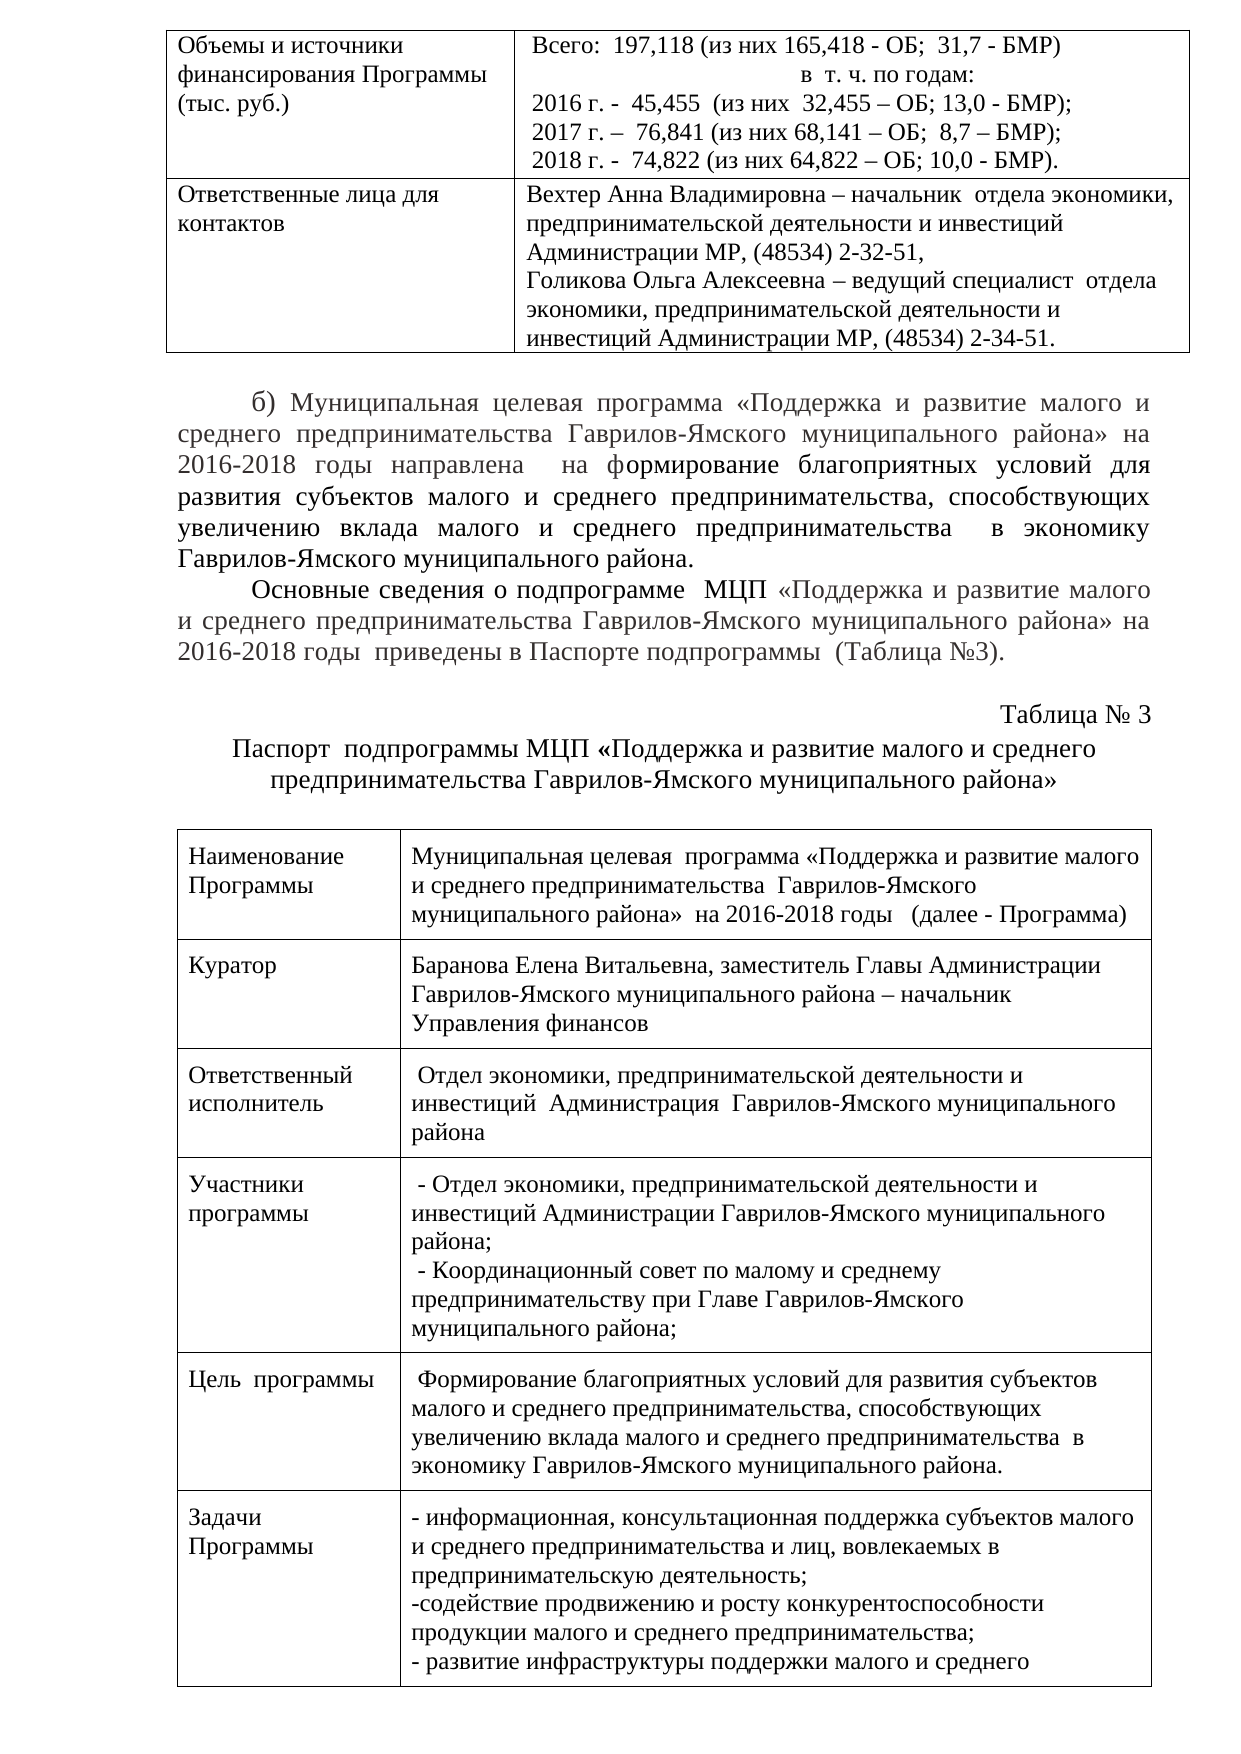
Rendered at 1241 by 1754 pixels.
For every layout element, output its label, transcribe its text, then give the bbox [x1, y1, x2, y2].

table_cell Формирование благоприятных условий для развития субъектов малого и среднего предпринимательства, способствующих увеличению вклада малого и среднего предпринимательства в экономику Гаврилов-Ямского муниципального района. [401, 1353, 1151, 1490]
table_cell - Отдел экономики, предпринимательской деятельности и инвестиций Администрации Гаврилов-Ямского муниципального района; - Координационный совет по малому и среднему предпринимательству при Главе Гаврилов-Ямского муниципального района; [401, 1158, 1151, 1352]
table_cell Баранова Елена Витальевна, заместитель Главы Администрации Гаврилов-Ямского муниципального района – начальник Управления финансов [401, 940, 1151, 1048]
table_cell Ответственные лица для контактов [167, 179, 514, 352]
table_cell Цель программы [178, 1353, 400, 1490]
text Основные сведения о подпрограмме МЦП «Поддержка и развитие малого и среднего предпринимательства Гаврилов-Ямского муниципального района» на 2016-2018 годы приведены в Паспорте подпрограммы (Таблица №3). [177, 573, 1152, 667]
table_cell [401, 1491, 1151, 1686]
table_cell Куратор [178, 940, 400, 1048]
table_cell Задачи Программы [178, 1491, 400, 1686]
table_header Муниципальная целевая программа «Поддержка и развитие малого и среднего предпринимательства Гаврилов-Ямского муниципального района» на 2016-2018 годы (далее - Программа) [401, 830, 1151, 938]
table_cell Участники программы [178, 1158, 400, 1352]
table_header Наименование Программы [178, 830, 400, 938]
text Таблица № 3 [177, 698, 1152, 729]
table_cell Объемы и источники финансирования Программы (тыс. руб.) [167, 31, 514, 178]
text Паспорт подпрограммы МЦП «Поддержка и развитие малого и среднего предпринимательства Гаврилов-Ямского муниципального района» [177, 732, 1152, 794]
table_cell Отдел экономики, предпринимательской деятельности и инвестиций Администрация Гаврилов-Ямского муниципального района [401, 1049, 1151, 1157]
text б) Муниципальная целевая программа «Поддержка и развитие малого и среднего предпринимательства Гаврилов-Ямского муниципального района» на 2016-2018 годы направлена на формирование благоприятных условий для развития субъектов малого и среднего предпринимательства, способствующих увеличению вклада малого и среднего предпринимательства в экономику Гаврилов-Ямского муниципального района. [177, 384, 1152, 573]
table_cell Ответственный исполнитель [178, 1049, 400, 1157]
table_cell Вехтер Анна Владимировна – начальник отдела экономики, предпринимательской деятельности и инвестиций Администрации МР, (48534) 2-32-51, Голикова Ольга Алексеевна – ведущий специалист отдела экономики, предпринимательской деятельности и инвестиций Администрации МР, (48534) 2-34-51. [515, 179, 1189, 352]
table_cell Всего: 197,118 (из них 165,418 - ОБ; 31,7 - БМР) в т. ч. по годам: 2016 г. - 45,455 (из них 32,455 – ОБ; 13,0 - БМР); 2017 г. – 76,841 (из них 68,141 – ОБ; 8,7 – БМР); 2018 г. - 74,822 (из них 64,822 – ОБ; 10,0 - БМР). [515, 31, 1189, 178]
